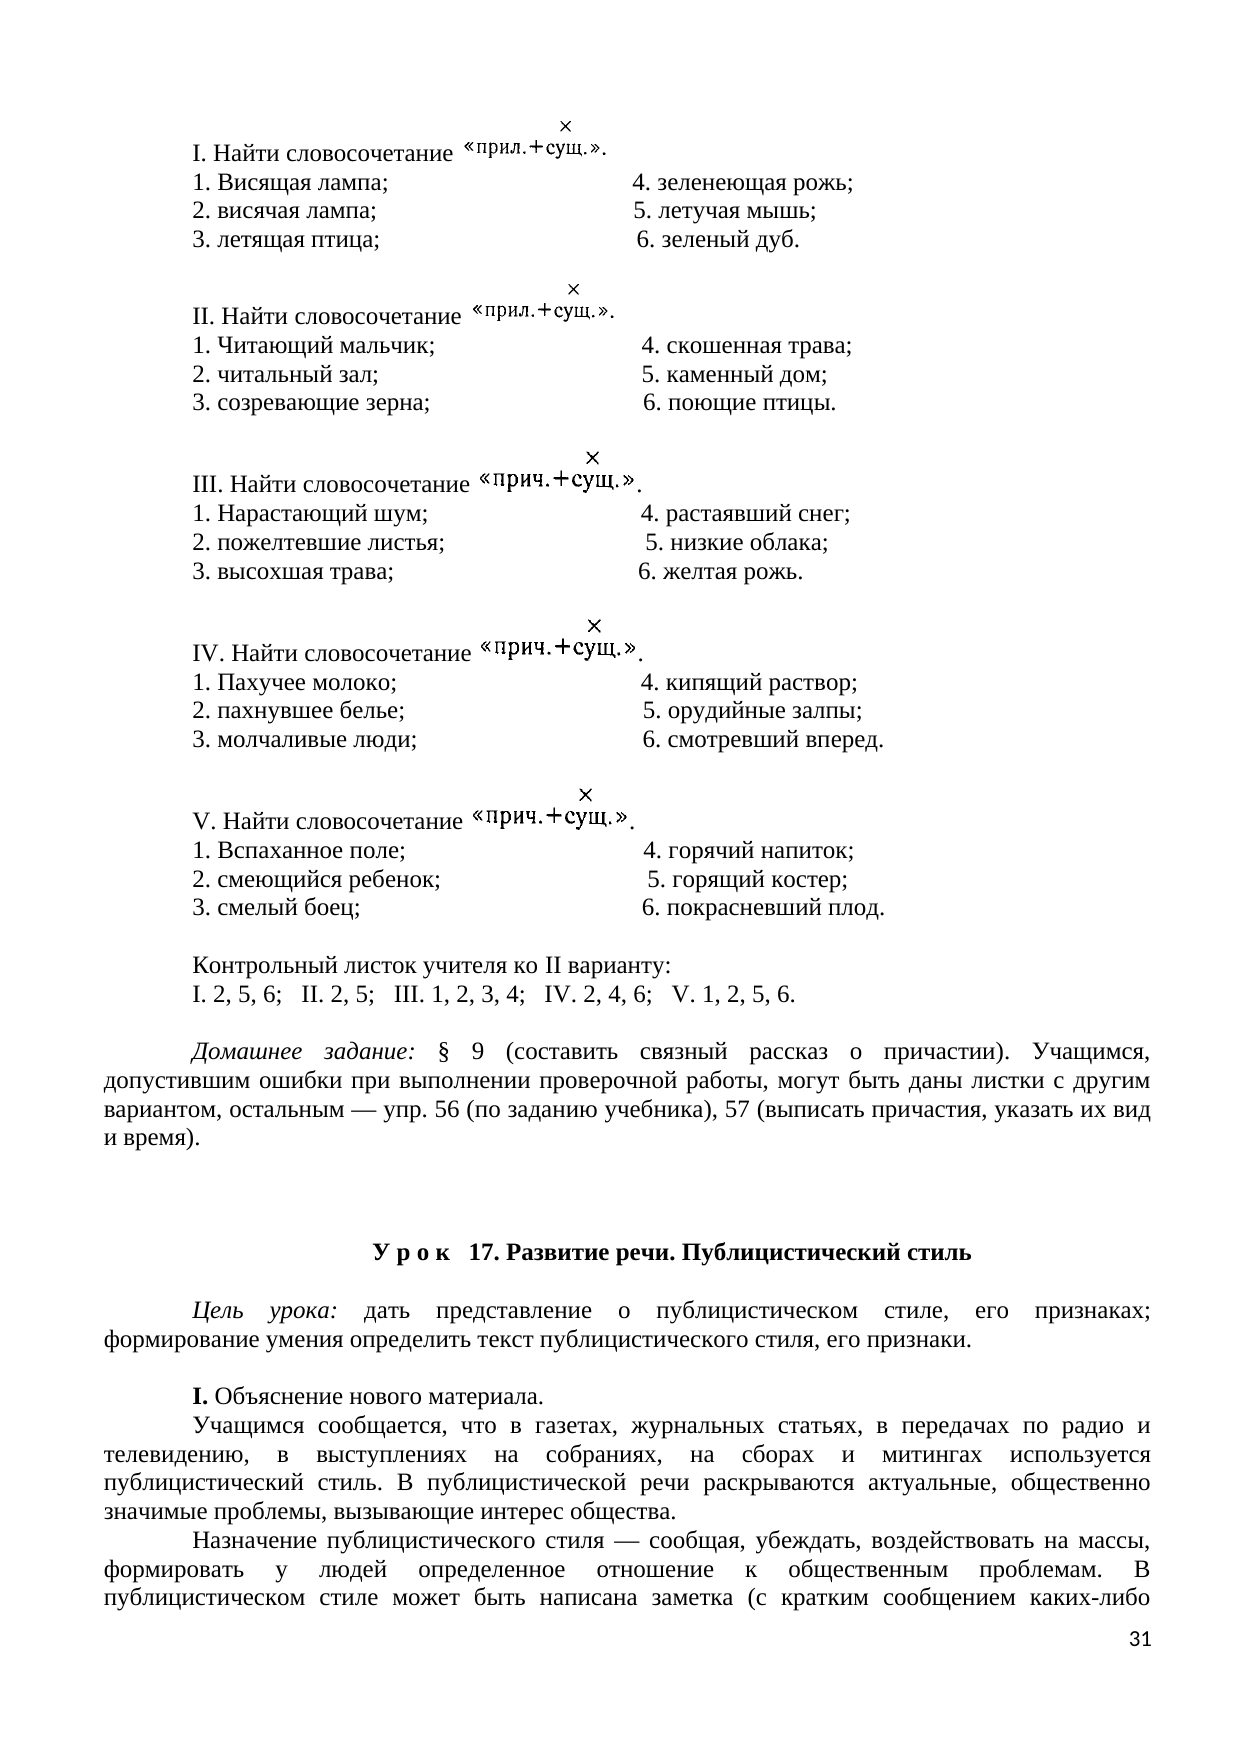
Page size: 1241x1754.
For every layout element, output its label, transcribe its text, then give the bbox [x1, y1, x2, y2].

picture [477, 613, 638, 662]
picture [469, 781, 629, 830]
text 2. смеющийся ребенок; 5. горящий костер; [103, 864, 1152, 892]
text У р о к 17. Развитие речи. Публицистический стиль [103, 1237, 1152, 1266]
text III. Найти словосочетание . [103, 445, 1152, 498]
picture [476, 445, 636, 493]
text Цель урока: дать представление о публицистическом стиле, его признаках; формирование умения определить текст публицистического стиля, его признаки. [103, 1295, 1152, 1352]
text 1. Вспаханное поле; 4. горячий напиток; [103, 835, 1152, 864]
text 1. Нарастающий шум; 4. растаявший снег; [103, 498, 1152, 527]
text I. Найти словосочетание [103, 118, 1152, 167]
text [103, 1525, 1152, 1611]
text 3. смелый боец; 6. покрасневший плод. [103, 892, 1152, 921]
text 3. летящая птица; 6. зеленый дуб. [103, 224, 1152, 253]
text 2. читальный зал; 5. каменный дом; [103, 359, 1152, 387]
text 2. висячая лампа; 5. летучая мышь; [103, 195, 1152, 224]
text 3. высохшая трава; 6. желтая рожь. [103, 556, 1152, 584]
text V. Найти словосочетание . [103, 782, 1152, 835]
picture [468, 281, 617, 325]
text Учащимся сообщается, что в газетах, журнальных статьях, в передачах по радио и телевидению, в выступлениях на собраниях, на сборах и митингах используется публицистический стиль. В публицистической речи раскрываются актуальные, общественно значимые проблемы, вызывающие интерес общества. [103, 1410, 1152, 1525]
text 3. молчаливые люди; 6. смотревший вперед. [103, 724, 1152, 753]
text II. Найти словосочетание [103, 282, 1152, 330]
text 1. Читающий мальчик; 4. скошенная трава; [103, 330, 1152, 359]
text 1. Пахучее молоко; 4. кипящий раствор; [103, 667, 1152, 695]
text IV. Найти словосочетание . [103, 613, 1152, 667]
text Домашнее задание: § 9 (составить связный рассказ о причастии). Учащимся, допустившим ошибки при выполнении проверочной работы, могут быть даны листки с другим вариантом, остальным — упр. 56 (по заданию учебника), 57 (выписать причастия, указать их вид и время). [103, 1036, 1152, 1151]
text 2. пожелтевшие листья; 5. низкие облака; [103, 527, 1152, 556]
picture [459, 118, 609, 162]
text 2. пахнувшее белье; 5. орудийные залпы; [103, 695, 1152, 724]
text 1. Висящая лампа; 4. зеленеющая рожь; [103, 167, 1152, 195]
text 3. созревающие зерна; 6. поющие птицы. [103, 387, 1152, 416]
text I. 2, 5, 6; II. 2, 5; III. 1, 2, 3, 4; IV. 2, 4, 6; V. 1, 2, 5, 6. [103, 979, 1152, 1007]
text I. Объяснение нового материала. [103, 1381, 1152, 1410]
text Контрольный листок учителя ко II варианту: [103, 950, 1152, 979]
